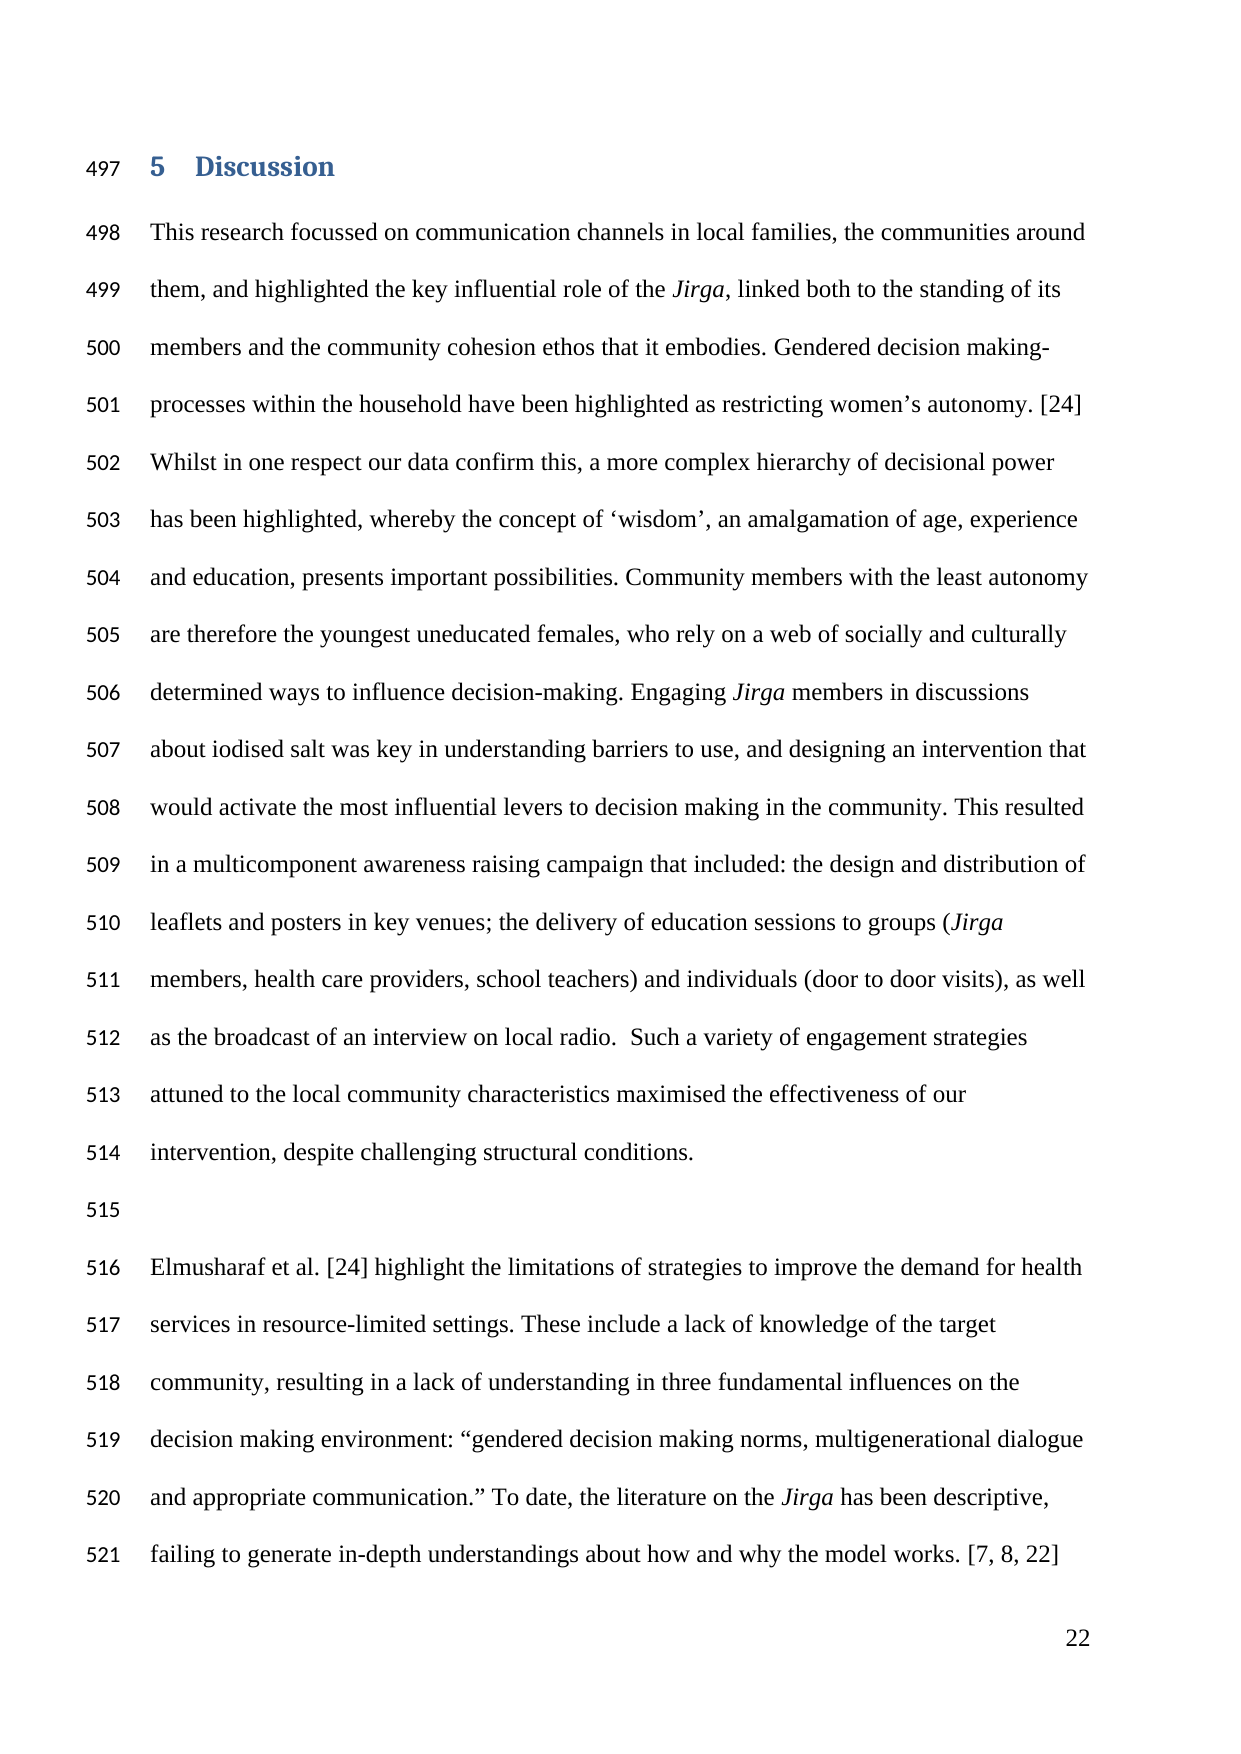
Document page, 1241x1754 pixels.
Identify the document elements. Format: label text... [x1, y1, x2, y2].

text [150, 1252, 1090, 1568]
subtitle Discussion [150, 150, 1090, 183]
text This research focussed on communication channels in local families, the communities around them, and highlighted the key influential role of the Jirga, linked both to the standing of its members and the community cohesion ethos that it embodies. Gendered decision making-processes within the household have been highlighted as restricting women’s autonomy. [24] Whilst in one respect our data confirm this, a more complex hierarchy of decisional power has been highlighted, whereby the concept of ‘wisdom’, an amalgamation of age, experience and education, presents important possibilities. Community members with the least autonomy are therefore the youngest uneducated females, who rely on a web of socially and culturally determined ways to influence decision-making. Engaging Jirga members in discussions about iodised salt was key in understanding barriers to use, and designing an intervention that would activate the most influential levers to decision making in the community. This resulted in a multicomponent awareness raising campaign that included: the design and distribution of leaflets and posters in key venues; the delivery of education sessions to groups (Jirga members, health care providers, school teachers) and individuals (door to door visits), as well as the broadcast of an interview on local radio. Such a variety of engagement strategies attuned to the local community characteristics maximised the effectiveness of our intervention, despite challenging structural conditions. [150, 217, 1090, 1166]
